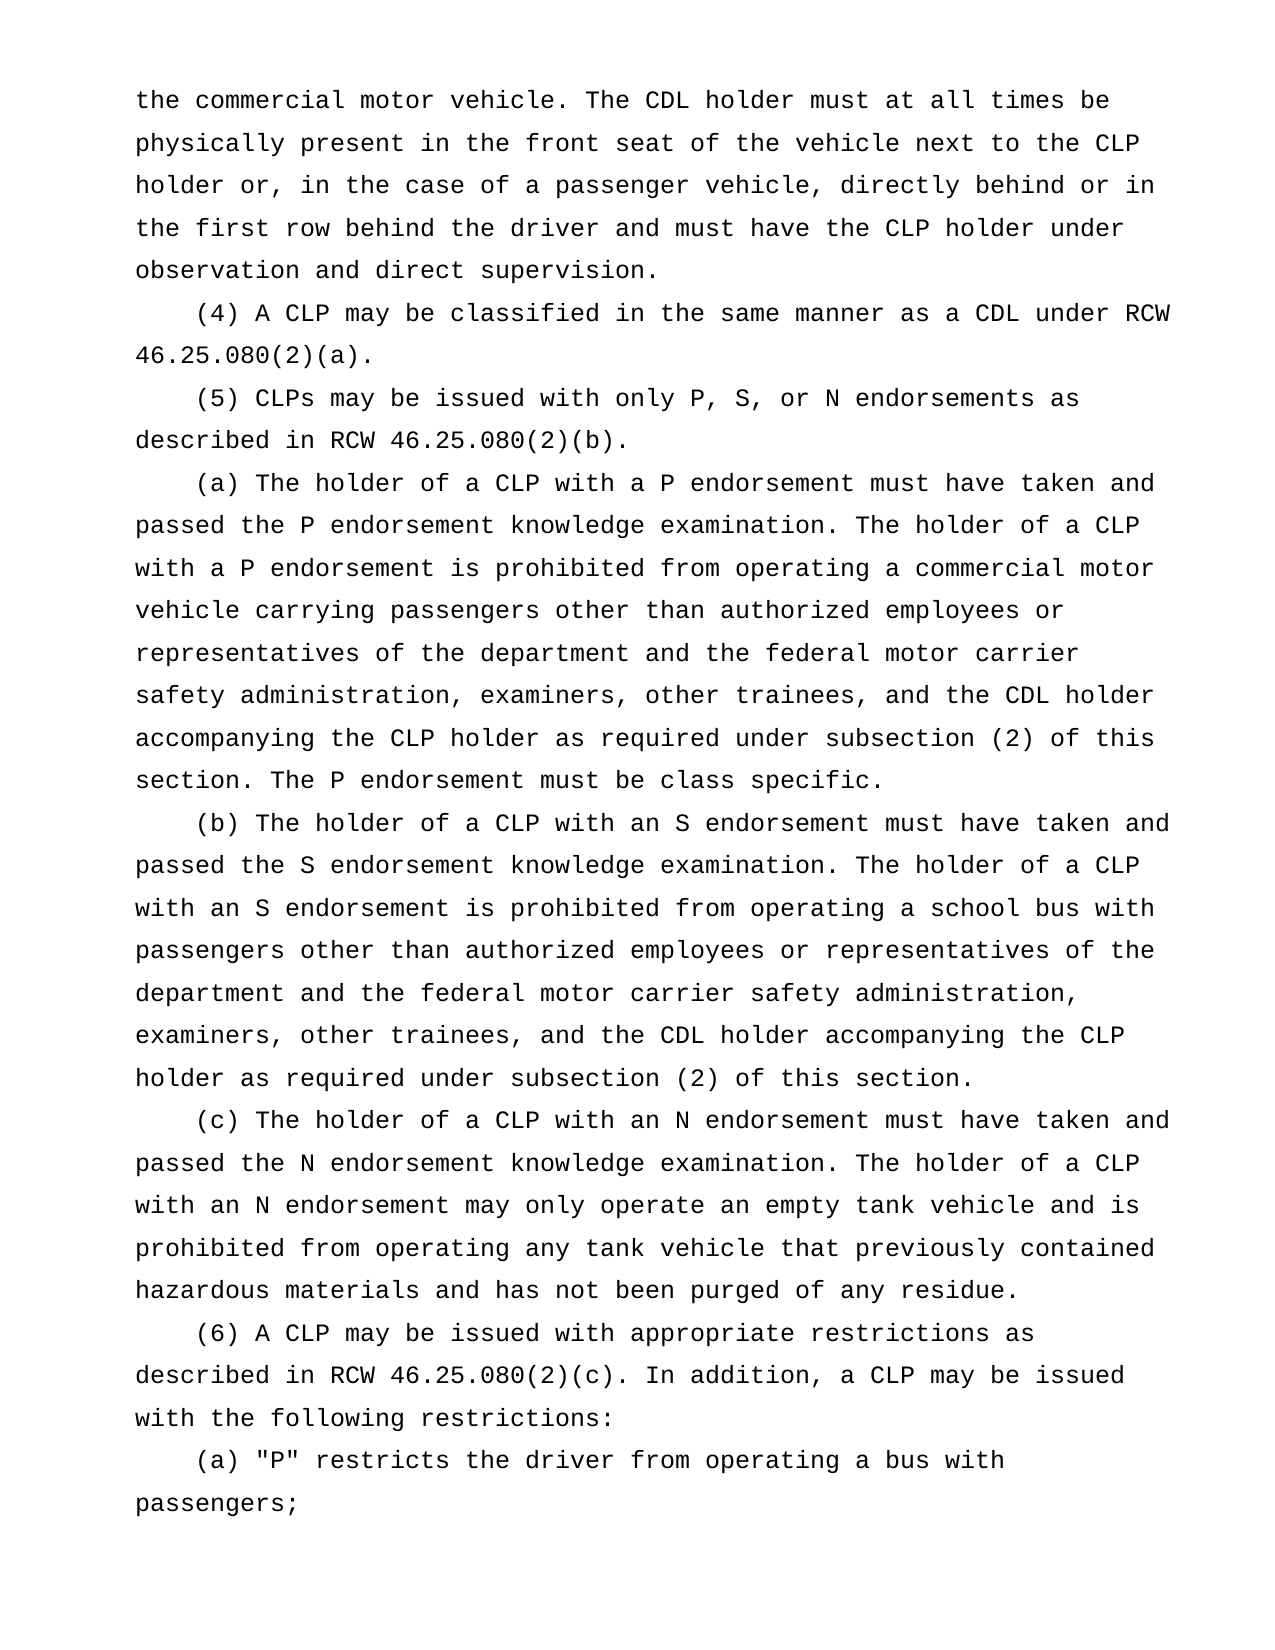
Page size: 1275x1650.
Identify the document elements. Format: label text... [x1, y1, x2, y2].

text (c) The holder of a CLP with an N endorsement must have taken and passed the N endorsement knowledge examination. The holder of a CLP with an N endorsement may only operate an empty tank vehicle and is prohibited from operating any tank vehicle that previously contained hazardous materials and has not been purged of any residue. [135, 1095, 1170, 1307]
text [135, 75, 1170, 287]
text (5) CLPs may be issued with only P, S, or N endorsements as described in RCW 46.25.080(2)(b). [135, 372, 1170, 457]
text (b) The holder of a CLP with an S endorsement must have taken and passed the S endorsement knowledge examination. The holder of a CLP with an S endorsement is prohibited from operating a school bus with passengers other than authorized employees or representatives of the department and the federal motor carrier safety administration, examiners, other trainees, and the CDL holder accompanying the CLP holder as required under subsection (2) of this section. [135, 797, 1170, 1095]
text (a) The holder of a CLP with a P endorsement must have taken and passed the P endorsement knowledge examination. The holder of a CLP with a P endorsement is prohibited from operating a commercial motor vehicle carrying passengers other than authorized employees or representatives of the department and the federal motor carrier safety administration, examiners, other trainees, and the CDL holder accompanying the CLP holder as required under subsection (2) of this section. The P endorsement must be class specific. [135, 457, 1170, 797]
text (6) A CLP may be issued with appropriate restrictions as described in RCW 46.25.080(2)(c). In addition, a CLP may be issued with the following restrictions: [135, 1307, 1170, 1435]
text (4) A CLP may be classified in the same manner as a CDL under RCW 46.25.080(2)(a). [135, 287, 1170, 372]
text (a) "P" restricts the driver from operating a bus with passengers; [135, 1435, 1170, 1520]
